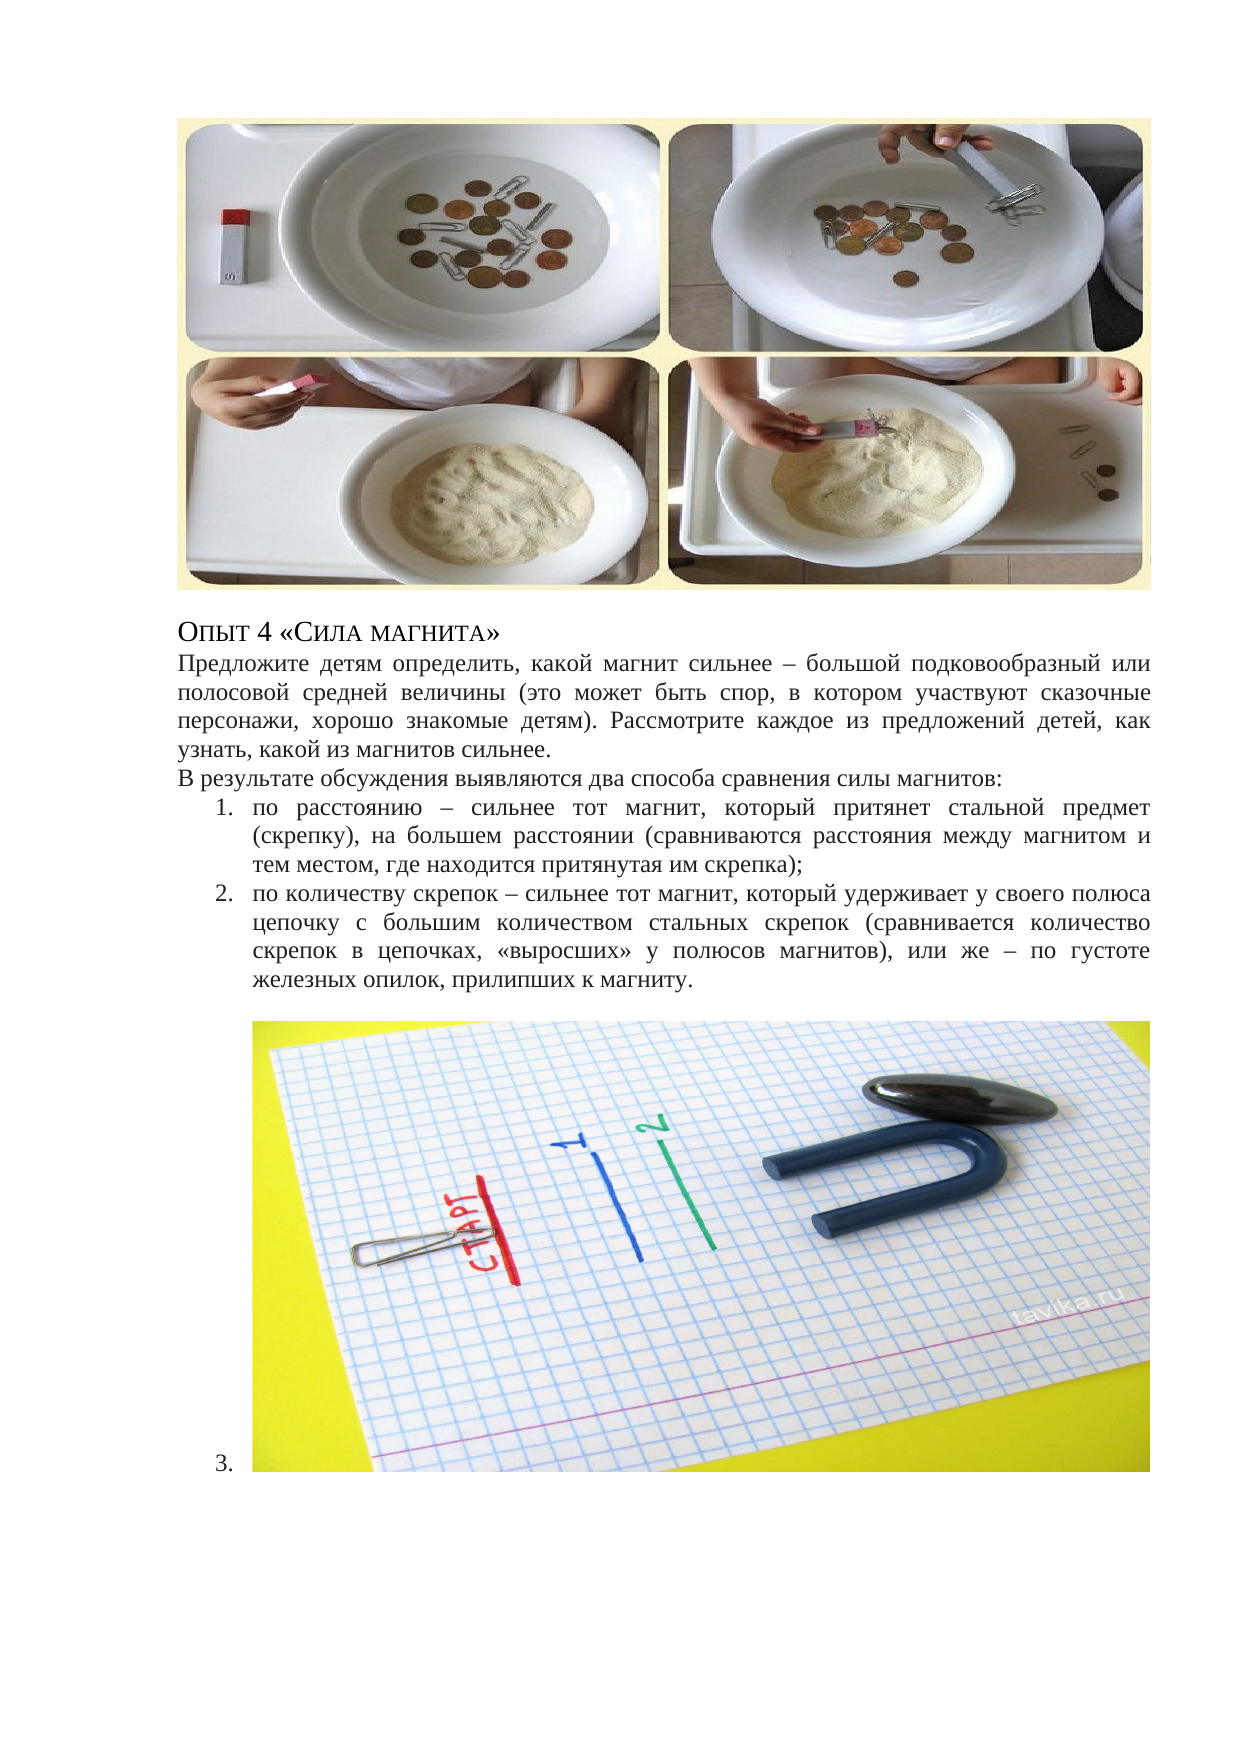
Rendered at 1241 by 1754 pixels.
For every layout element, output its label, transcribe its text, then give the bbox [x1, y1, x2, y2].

picture [252, 1021, 1150, 1472]
text Предложите детям определить, какой магнит сильнее – большой подковообразный или полосовой средней величины (это может быть спор, в котором участвуют сказочные персонажи, хорошо знакомые детям). Рассмотрите каждое из предложений детей, как узнать, какой из магнитов сильнее. [177, 648, 1152, 763]
text Опыт 4 «Сила магнита» [177, 614, 1152, 648]
text В результате обсуждения выявляются два способа сравнения силы магнитов: [177, 763, 1152, 792]
list по расстоянию – сильнее тот магнит, который притянет стальной предмет (скрепку), на большем расстоянии (сравниваются расстояния между магнитом и тем местом, где находится притянутая им скрепка); [215, 792, 1152, 878]
picture [177, 118, 1152, 590]
list по количеству скрепок – сильнее тот магнит, который удерживает у своего полюса цепочку с большим количеством стальных скрепок (сравнивается количество скрепок в цепочках, «выросших» у полюсов магнитов), или же – по густоте железных опилок, прилипших к магниту. [215, 878, 1152, 993]
